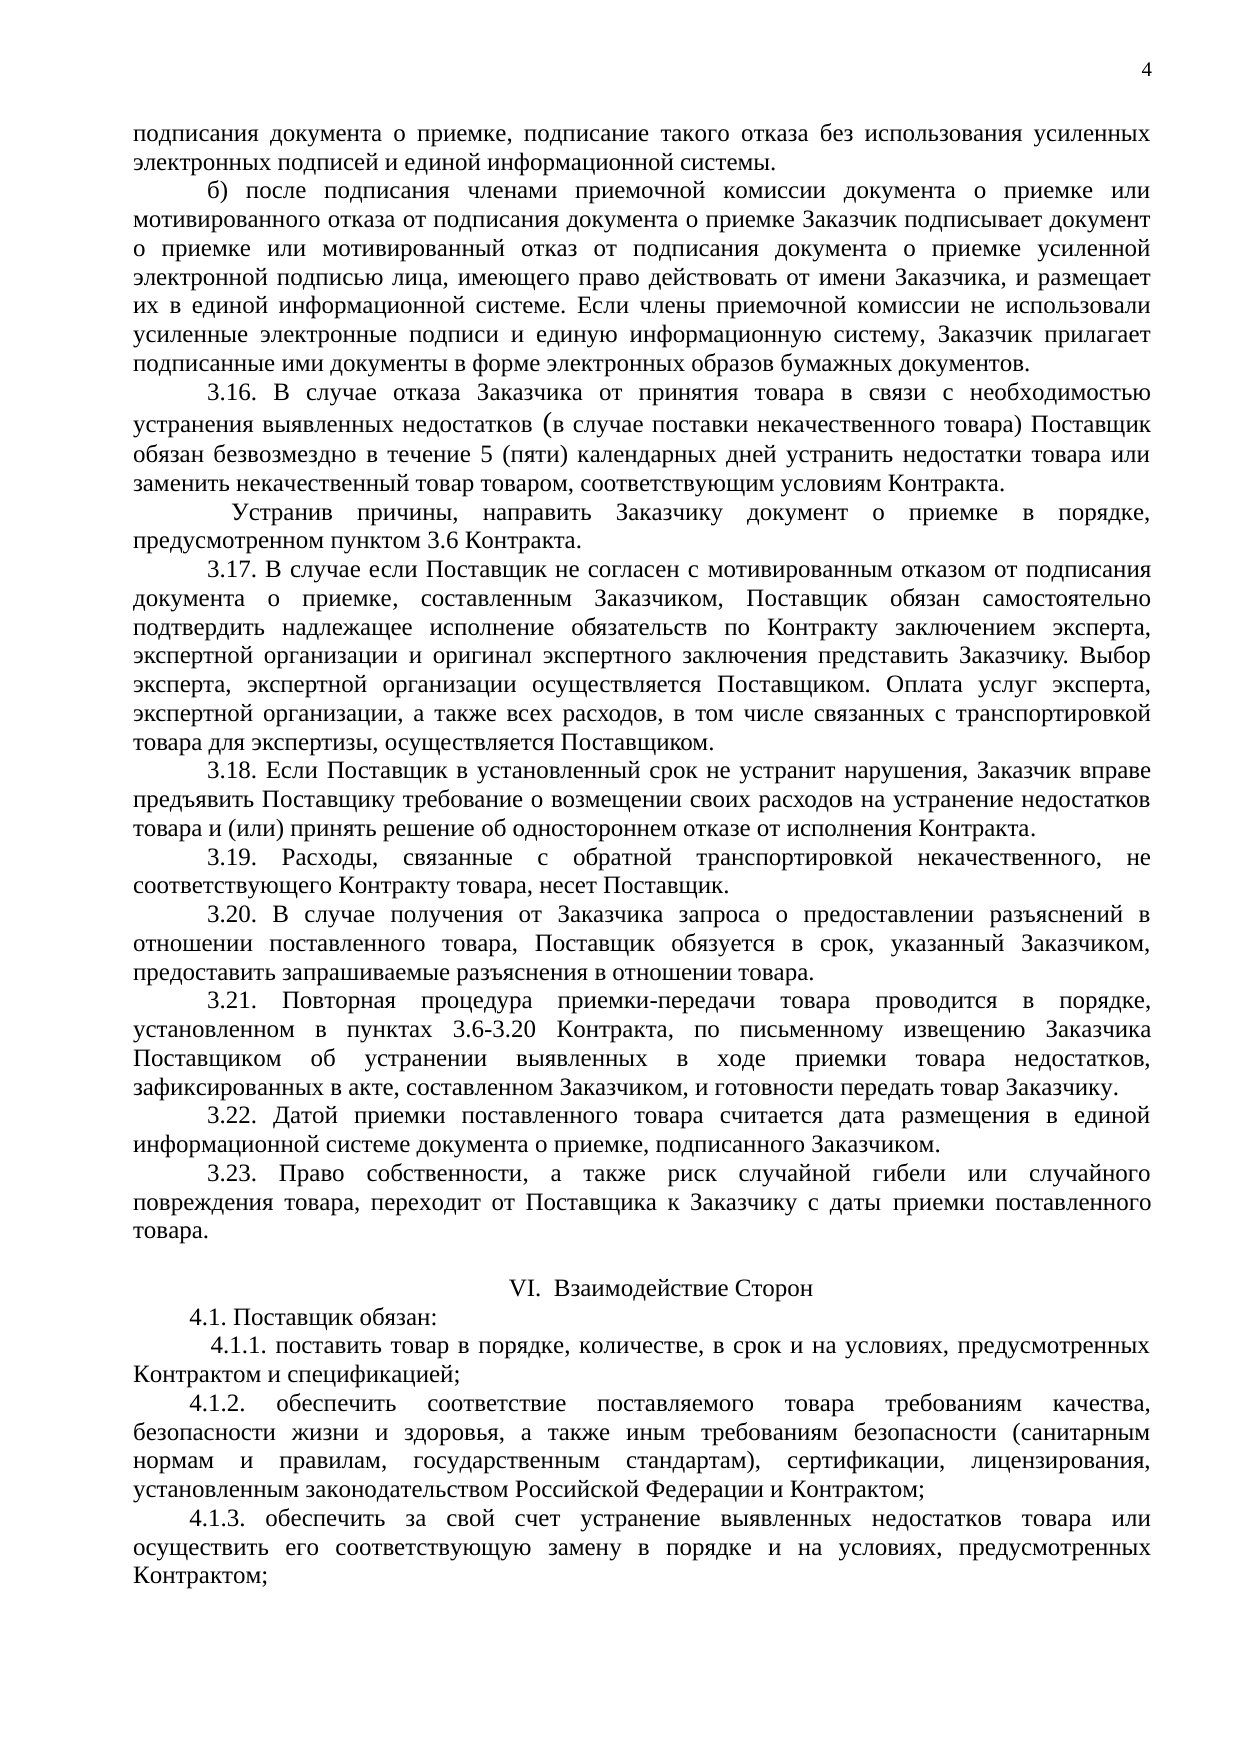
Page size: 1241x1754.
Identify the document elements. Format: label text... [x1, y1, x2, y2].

text 3.16. В случае отказа Заказчика от принятия товара в связи с необходимостью устранения выявленных недостатков (в случае поставки некачественного товара) Поставщик обязан безвозмездно в течение 5 (пяти) календарных дней устранить недостатки товара или заменить некачественный товар товаром, соответствующим условиям Контракта. [133, 377, 1152, 497]
text 4.1.2. обеспечить соответствие поставляемого товара требованиям качества, безопасности жизни и здоровья, а также иным требованиям безопасности (санитарным нормам и правилам, государственным стандартам), сертификации, лицензирования, установленным законодательством Российской Федерации и Контрактом; [133, 1388, 1152, 1503]
text б) после подписания членами приемочной комиссии документа о приемке или мотивированного отказа от подписания документа о приемке Заказчик подписывает документ о приемке или мотивированный отказ от подписания документа о приемке усиленной электронной подписью лица, имеющего право действовать от имени Заказчика, и размещает их в единой информационной системе. Если члены приемочной комиссии не использовали усиленные электронные подписи и единую информационную систему, Заказчик прилагает подписанные ими документы в форме электронных образов бумажных документов. [133, 176, 1152, 377]
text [133, 118, 1152, 176]
text 3.17. В случае если Поставщик не согласен с мотивированным отказом от подписания документа о приемке, составленным Заказчиком, Поставщик обязан самостоятельно подтвердить надлежащее исполнение обязательств по Контракту заключением эксперта, экспертной организации и оригинал экспертного заключения представить Заказчику. Выбор эксперта, экспертной организации осуществляется Поставщиком. Оплата услуг эксперта, экспертной организации, а также всех расходов, в том числе связанных с транспортировкой товара для экспертизы, осуществляется Поставщиком. [133, 554, 1152, 755]
text 4.1.1. поставить товар в порядке, количестве, в срок и на условиях, предусмотренных Контрактом и спецификацией; [133, 1330, 1152, 1388]
text 3.23. Право собственности, а также риск случайной гибели или случайного повреждения товара, переходит от Поставщика к Заказчику с даты приемки поставленного товара. [133, 1158, 1152, 1244]
text 3.18. Если Поставщик в установленный срок не устранит нарушения, Заказчик вправе предъявить Поставщику требование о возмещении своих расходов на устранение недостатков товара и (или) принять решение об одностороннем отказе от исполнения Контракта. [133, 755, 1152, 842]
text 4.1. Поставщик обязан: [133, 1302, 1152, 1330]
text 3.20. В случае получения от Заказчика запроса о предоставлении разъяснений в отношении поставленного товара, Поставщик обязуется в срок, указанный Заказчиком, предоставить запрашиваемые разъяснения в отношении товара. [133, 899, 1152, 985]
text 3.19. Расходы, связанные с обратной транспортировкой некачественного, не соответствующего Контракту товара, несет Поставщик. [133, 842, 1152, 899]
text 4.1.3. обеспечить за свой счет устранение выявленных недостатков товара или осуществить его соответствующую замену в порядке и на условиях, предусмотренных Контрактом; [133, 1503, 1152, 1589]
text 3.22. Датой приемки поставленного товара считается дата размещения в единой информационной системе документа о приемке, подписанного Заказчиком. [133, 1100, 1152, 1158]
text Устранив причины, направить Заказчику документ о приемке в порядке, предусмотренном пунктом 3.6 Контракта. [133, 497, 1152, 554]
text VI. Взаимодействие Сторон [170, 1273, 1152, 1302]
text 3.21. Повторная процедура приемки-передачи товара проводится в порядке, установленном в пунктах 3.6-3.20 Контракта, по письменному извещению Заказчика Поставщиком об устранении выявленных в ходе приемки товара недостатков, зафиксированных в акте, составленном Заказчиком, и готовности передать товар Заказчику. [133, 985, 1152, 1100]
